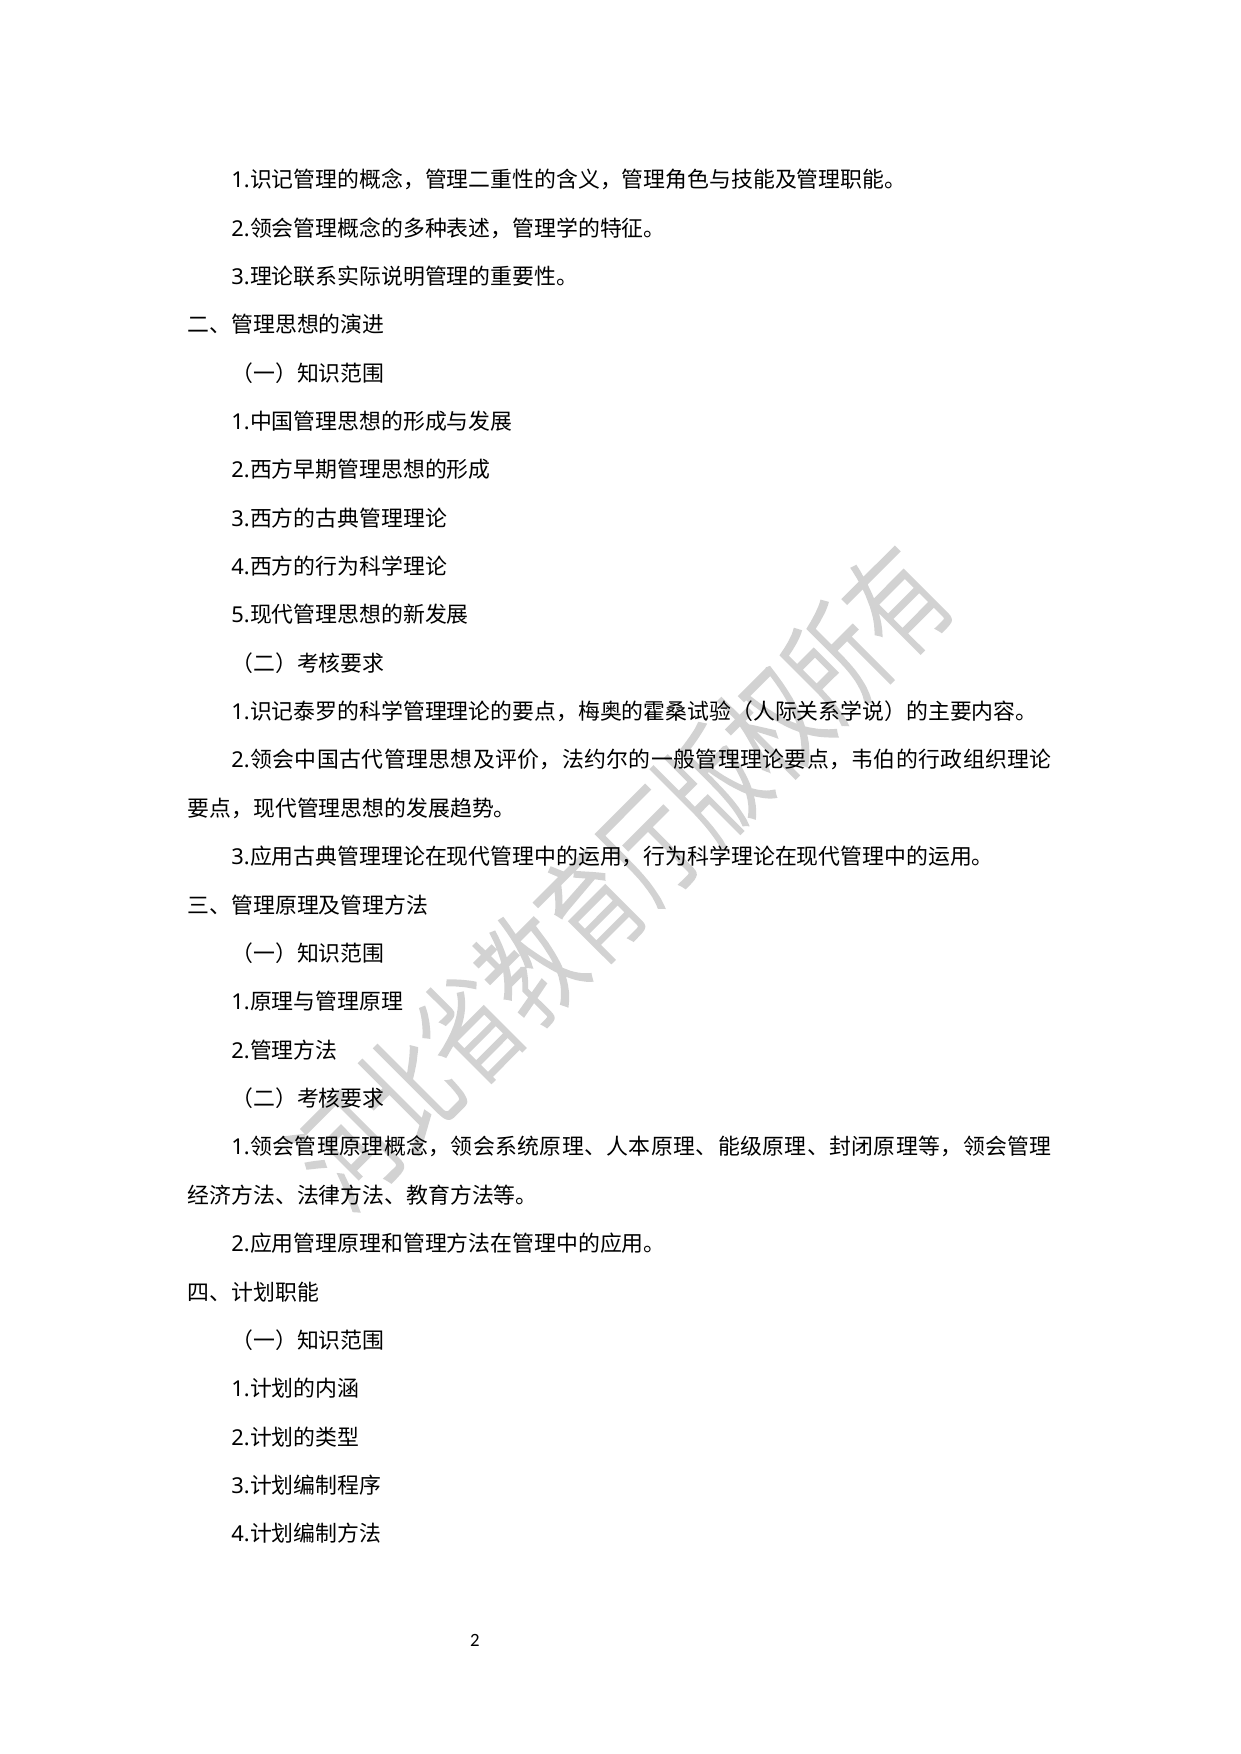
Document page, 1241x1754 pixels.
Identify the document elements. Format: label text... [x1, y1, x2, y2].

text 3.西方的古典管理理论 [187, 500, 1053, 533]
text 1.原理与管理原理 [187, 984, 1053, 1017]
text 3.应用古典管理理论在现代管理中的运用，行为科学理论在现代管理中的运用。 [187, 839, 1053, 872]
text （一）知识范围 [187, 936, 1053, 968]
text 1.计划的内涵 [187, 1371, 1053, 1404]
text 3.计划编制程序 [187, 1468, 1053, 1500]
text 三、管理原理及管理方法 [187, 887, 1053, 920]
text 1.领会管理原理概念，领会系统原理、人本原理、能级原理、封闭原理等，领会管理经济方法、法律方法、教育方法等。 [187, 1129, 1053, 1210]
text 4.西方的行为科学理论 [187, 549, 1053, 581]
text （二）考核要求 [187, 645, 1053, 678]
text 3.理论联系实际说明管理的重要性。 [187, 259, 1053, 291]
text （二）考核要求 [187, 1081, 1053, 1113]
text 四、计划职能 [187, 1274, 1053, 1307]
text 2.西方早期管理思想的形成 [187, 452, 1053, 484]
text 1.中国管理思想的形成与发展 [187, 404, 1053, 436]
text 2.计划的类型 [187, 1419, 1053, 1452]
text 2.领会管理概念的多种表述，管理学的特征。 [187, 210, 1053, 243]
text 2.应用管理原理和管理方法在管理中的应用。 [187, 1226, 1053, 1259]
text 1.识记泰罗的科学管理理论的要点，梅奥的霍桑试验（人际关系学说）的主要内容。 [187, 694, 1053, 726]
text 2.领会中国古代管理思想及评价，法约尔的一般管理理论要点，韦伯的行政组织理论要点，现代管理思想的发展趋势。 [187, 742, 1053, 823]
text （一）知识范围 [187, 1323, 1053, 1355]
text 二、管理思想的演进 [187, 307, 1053, 339]
text 4.计划编制方法 [187, 1516, 1053, 1549]
text 1.识记管理的概念，管理二重性的含义，管理角色与技能及管理职能。 [187, 162, 1053, 194]
text 5.现代管理思想的新发展 [187, 597, 1053, 629]
text 2.管理方法 [187, 1032, 1053, 1065]
text （一）知识范围 [187, 355, 1053, 388]
